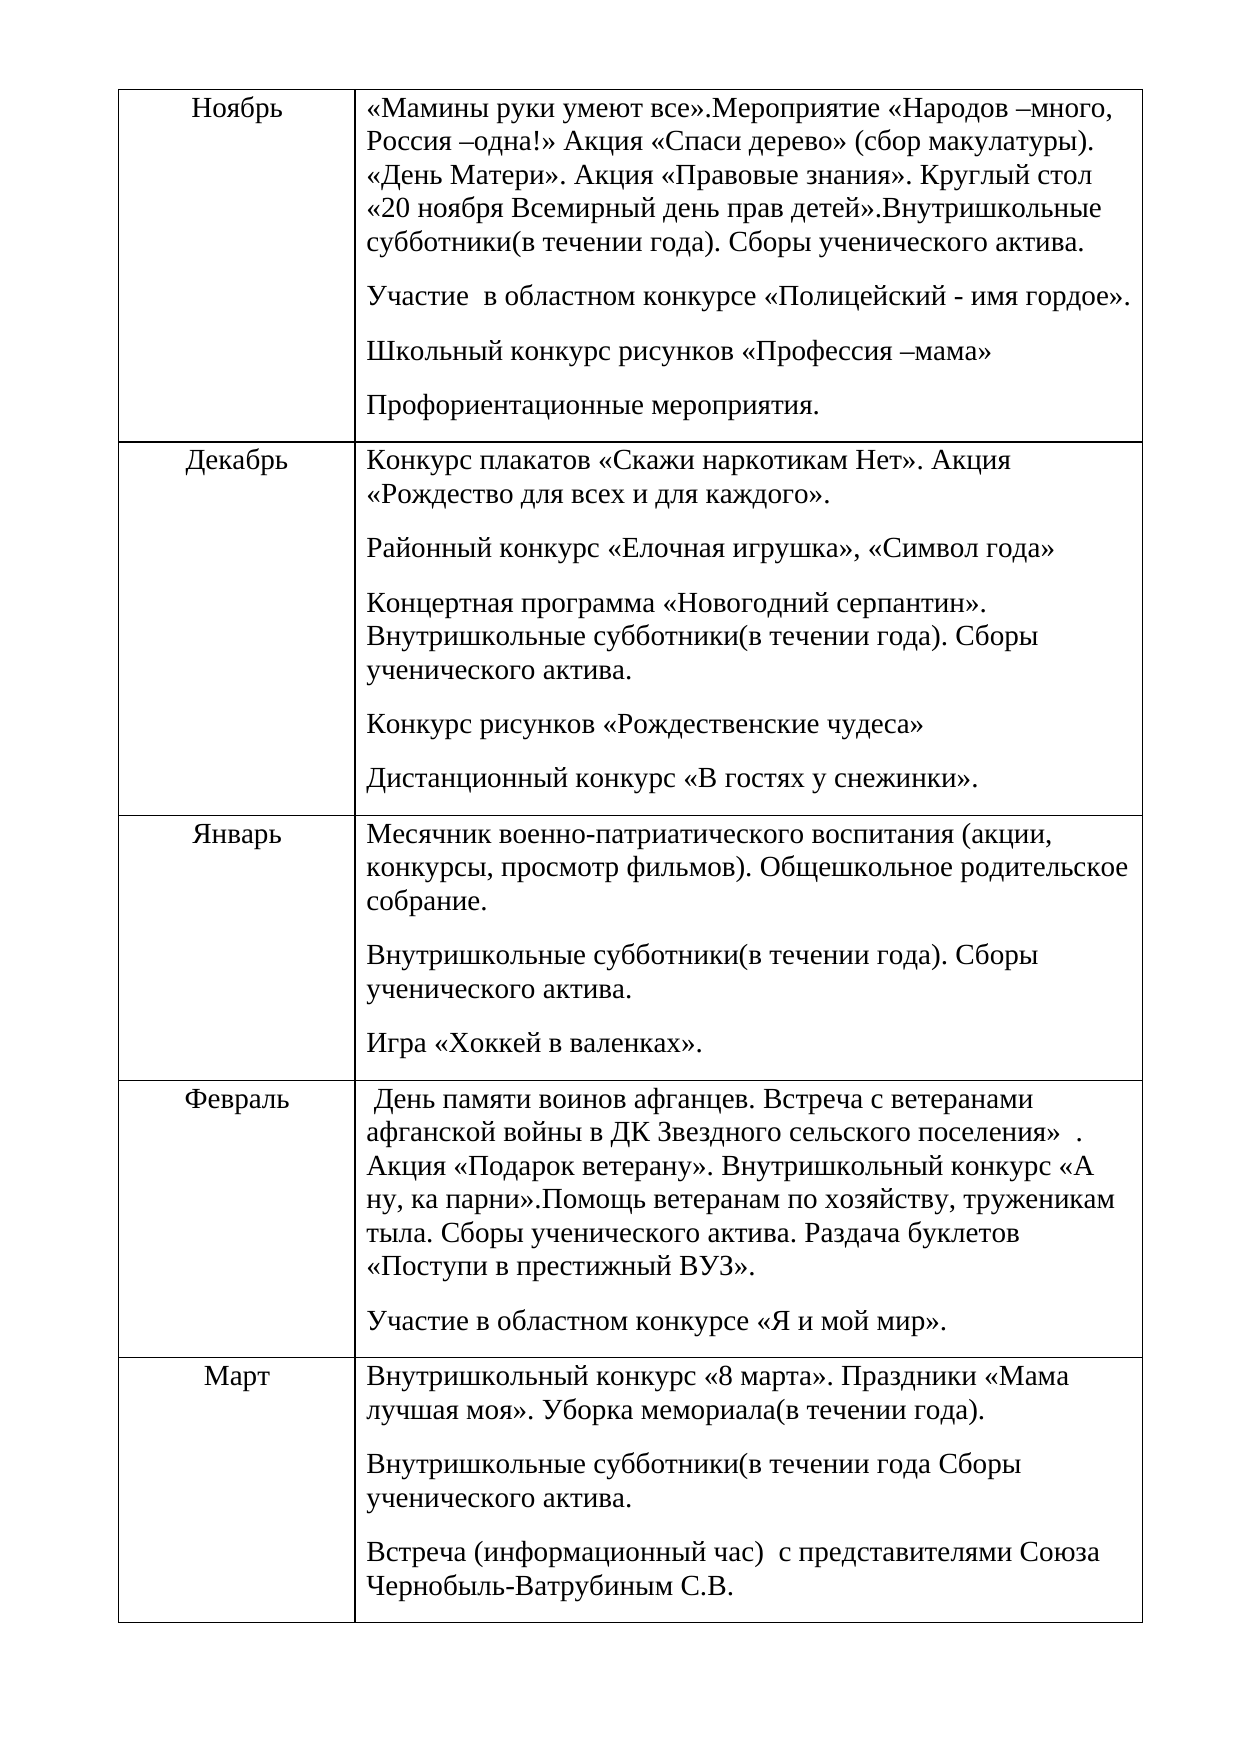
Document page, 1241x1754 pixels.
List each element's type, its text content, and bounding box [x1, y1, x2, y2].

table_cell Февраль [119, 1081, 354, 1357]
table_cell Январь [119, 816, 354, 1080]
table_cell Декабрь [119, 443, 354, 815]
table_cell «Мамины руки умеют все».Мероприятие «Народов –много, Россия –одна!» Акция «Спаси дерево» (сбор макулатуры). «День Матери». Акция «Правовые знания». Круглый стол «20 ноября Всемирный день прав детей».Внутришкольные субботники(в течении года). Сборы ученического актива. Участие в областном конкурсе «Полицейский - имя гордое». Школьный конкурс рисунков «Профессия –мама» Профориентационные мероприятия. [356, 90, 1142, 441]
table_cell Конкурс плакатов «Скажи наркотикам Нет». Акция «Рождество для всех и для каждого». Районный конкурс «Елочная игрушка», «Символ года» Концертная программа «Новогодний серпантин». Внутришкольные субботники(в течении года). Сборы ученического актива. Конкурс рисунков «Рождественские чудеса» Дистанционный конкурс «В гостях у снежинки». [356, 443, 1142, 815]
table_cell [356, 1358, 1142, 1622]
table_cell Март [119, 1358, 354, 1622]
table_cell Ноябрь [119, 90, 354, 441]
table_cell День памяти воинов афганцев. Встреча с ветеранами афганской войны в ДК Звездного сельского поселения» . Акция «Подарок ветерану». Внутришкольный конкурс «А ну, ка парни».Помощь ветеранам по хозяйству, труженикам тыла. Сборы ученического актива. Раздача буклетов «Поступи в престижный ВУЗ». Участие в областном конкурсе «Я и мой мир». [356, 1081, 1142, 1357]
table_cell Месячник военно-патриатического воспитания (акции, конкурсы, просмотр фильмов). Общешкольное родительское собрание. Внутришкольные субботники(в течении года). Сборы ученического актива. Игра «Хоккей в валенках». [356, 816, 1142, 1080]
